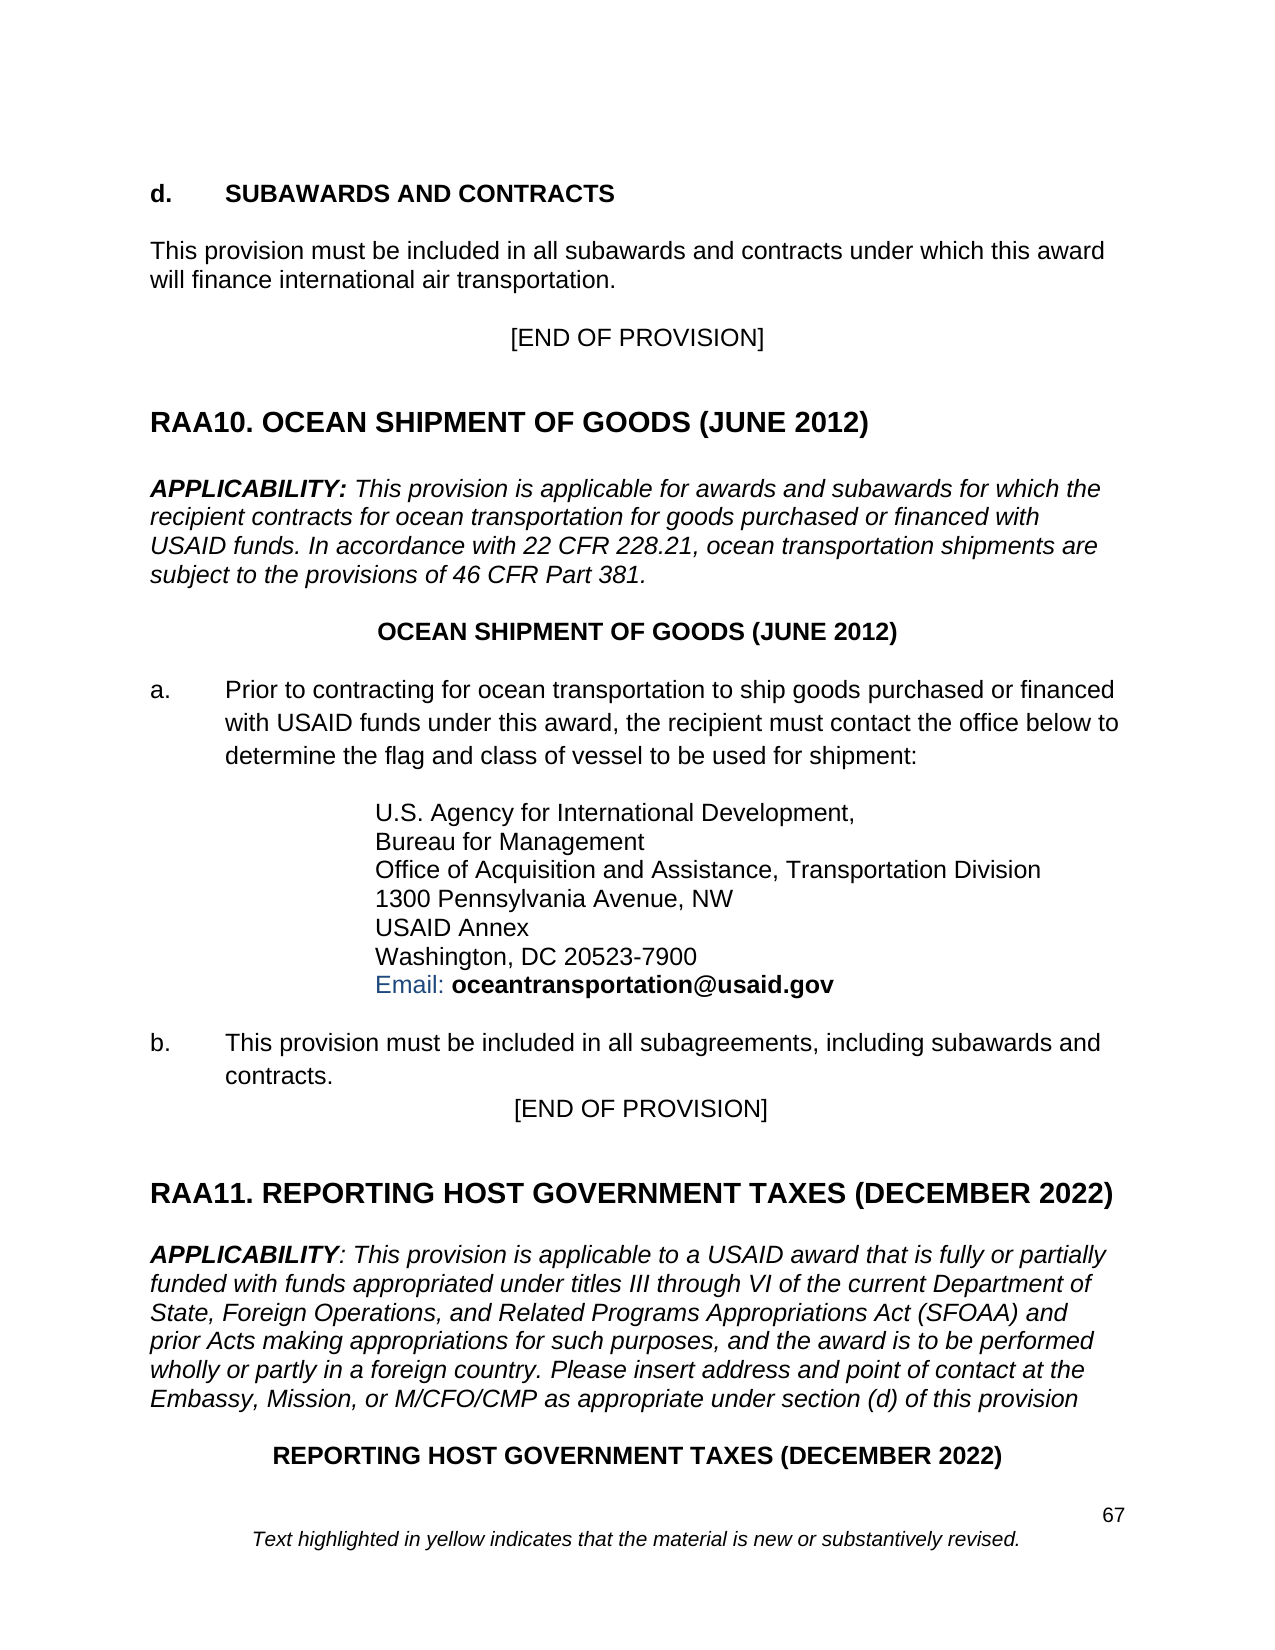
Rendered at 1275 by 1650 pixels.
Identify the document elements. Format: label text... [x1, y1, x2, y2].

list Prior to contracting for ocean transportation to ship goods purchased or financed with USAID funds under this award, the recipient must contact the office below to determine the flag and class of vessel to be used for shipment: [150, 675, 1125, 769]
text d. SUBAWARDS AND CONTRACTS [150, 179, 1125, 207]
text OCEAN SHIPMENT OF GOODS (JUNE 2012) [150, 617, 1125, 646]
text [END OF PROVISION] [150, 1094, 1125, 1123]
text APPLICABILITY: This provision is applicable for awards and subawards for which the recipient contracts for ocean transportation for goods purchased or financed with USAID funds. In accordance with 22 CFR 228.21, ocean transportation shipments are subject to the provisions of 46 CFR Part 381. [150, 473, 1125, 588]
text USAID Annex [300, 913, 1125, 942]
text Office of Acquisition and Assistance, Transportation Division [300, 855, 1125, 884]
text Washington, DC 20523-7900 [300, 942, 1125, 970]
text Email: oceantransportation@usaid.gov [150, 970, 1125, 999]
text Bureau for Management [300, 827, 1125, 855]
text This provision must be included in all subawards and contracts under which this award will finance international air transportation. [150, 236, 1125, 294]
subtitle RAA10. OCEAN SHIPMENT OF GOODS (JUNE 2012) [150, 405, 1125, 438]
text REPORTING HOST GOVERNMENT TAXES (DECEMBER 2022) [150, 1441, 1125, 1470]
subtitle RAA11. REPORTING HOST GOVERNMENT TAXES (DECEMBER 2022) [150, 1176, 1125, 1210]
text U.S. Agency for International Development, [300, 798, 1125, 827]
text [END OF PROVISION] [150, 322, 1125, 351]
text 1300 Pennsylvania Avenue, NW [300, 884, 1125, 913]
text APPLICABILITY: This provision is applicable to a USAID award that is fully or partially funded with funds appropriated under titles III through VI of the current Department of State, Foreign Operations, and Related Programs Appropriations Act (SFOAA) and prior Acts making appropriations for such purposes, and the award is to be performed wholly or partly in a foreign country. Please insert address and point of contact at the Embassy, Mission, or M/CFO/CMP as appropriate under section (d) of this provision [150, 1240, 1125, 1413]
list This provision must be included in all subagreements, including subawards and contracts. [150, 1028, 1125, 1089]
